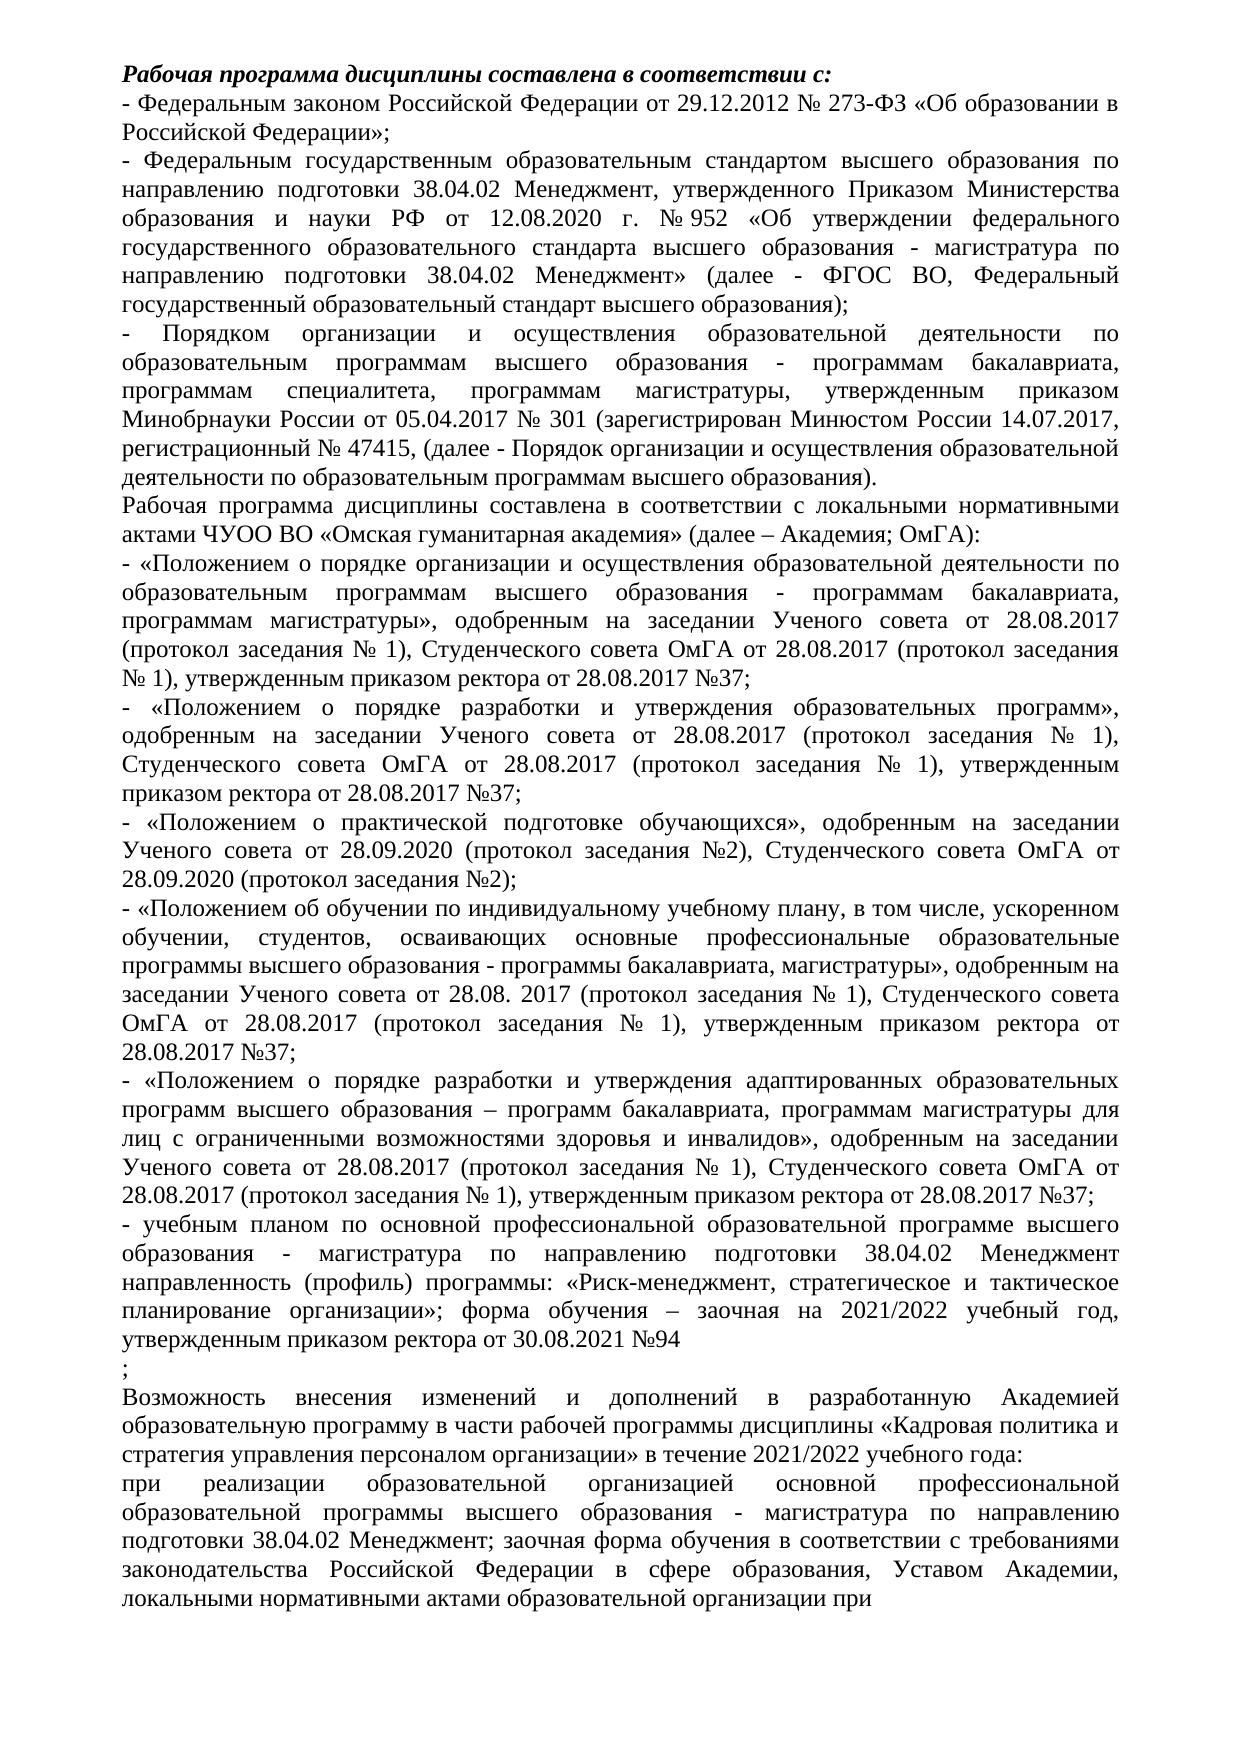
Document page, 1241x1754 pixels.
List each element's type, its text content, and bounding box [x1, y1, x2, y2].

table_header Рабочая программа дисциплины составлена в соответствии с: [118, 59, 1124, 88]
table_cell - Федеральным законом Российской Федерации от 29.12.2012 № 273-ФЗ «Об образовании в Российской Федерации»; - Федеральным государственным образовательным стандартом высшего образования по направлению подготовки 38.04.02 Менеджмент, утвержденного Приказом Министерства образования и науки РФ от 12.08.2020 г. № 952 «Об утверждении федерального государственного образовательного стандарта высшего образования - магистратура по направлению подготовки 38.04.02 Менеджмент» (далее - ФГОС ВО, Федеральный государственный образовательный стандарт высшего образования); - Порядком организации и осуществления образовательной деятельности по образовательным программам высшего образования - программам бакалавриата, программам специалитета, программам магистратуры, утвержденным приказом Минобрнауки России от 05.04.2017 № 301 (зарегистрирован Минюстом России 14.07.2017, регистрационный № 47415, (далее - Порядок организации и осуществления образовательной деятельности по образовательным программам высшего образования). Рабочая программа дисциплины составлена в соответствии с локальными нормативными актами ЧУОО ВО «Омская гуманитарная академия» (далее – Академия; ОмГА): - «Положением о порядке организации и осуществления образовательной деятельности по образовательным программам высшего образования - программам бакалавриата, программам магистратуры», одобренным на заседании Ученого совета от 28.08.2017 (протокол заседания № 1), Студенческого совета ОмГА от 28.08.2017 (протокол заседания № 1), утвержденным приказом ректора от 28.08.2017 №37; - «Положением о порядке разработки и утверждения образовательных программ», одобренным на заседании Ученого совета от 28.08.2017 (протокол заседания № 1), Студенческого совета ОмГА от 28.08.2017 (протокол заседания № 1), утвержденным приказом ректора от 28.08.2017 №37; - «Положением о практической подготовке обучающихся», одобренным на заседании Ученого совета от 28.09.2020 (протокол заседания №2), Студенческого совета ОмГА от 28.09.2020 (протокол заседания №2); - «Положением об обучении по индивидуальному учебному плану, в том числе, ускоренном обучении, студентов, осваивающих основные профессиональные образовательные программы высшего образования - программы бакалавриата, магистратуры», одобренным на заседании Ученого совета от 28.08. 2017 (протокол заседания № 1), Студенческого совета ОмГА от 28.08.2017 (протокол заседания № 1), утвержденным приказом ректора от 28.08.2017 №37; - «Положением о порядке разработки и утверждения адаптированных образовательных программ высшего образования – программ бакалавриата, программам магистратуры для лиц с ограниченными возможностями здоровья и инвалидов», одобренным на заседании Ученого совета от 28.08.2017 (протокол заседания № 1), Студенческого совета ОмГА от 28.08.2017 (протокол заседания № 1), утвержденным приказом ректора от 28.08.2017 №37; - учебным планом по основной профессиональной образовательной программе высшего образования - магистратура по направлению подготовки 38.04.02 Менеджмент направленность (профиль) программы: «Риск-менеджмент, стратегическое и тактическое планирование организации»; форма обучения – заочная на 2021/2022 учебный год, утвержденным приказом ректора от 30.08.2021 №94 ; Возможность внесения изменений и дополнений в разработанную Академией образовательную программу в части рабочей программы дисциплины «Кадровая политика и стратегия управления персоналом организации» в течение 2021/2022 учебного года: при реализации образовательной организацией основной профессиональной образовательной программы высшего образования - магистратура по направлению подготовки 38.04.02 Менеджмент; заочная форма обучения в соответствии с требованиями законодательства Российской Федерации в сфере образования, Уставом Академии, локальными нормативными актами образовательной организации при [118, 88, 1124, 1662]
